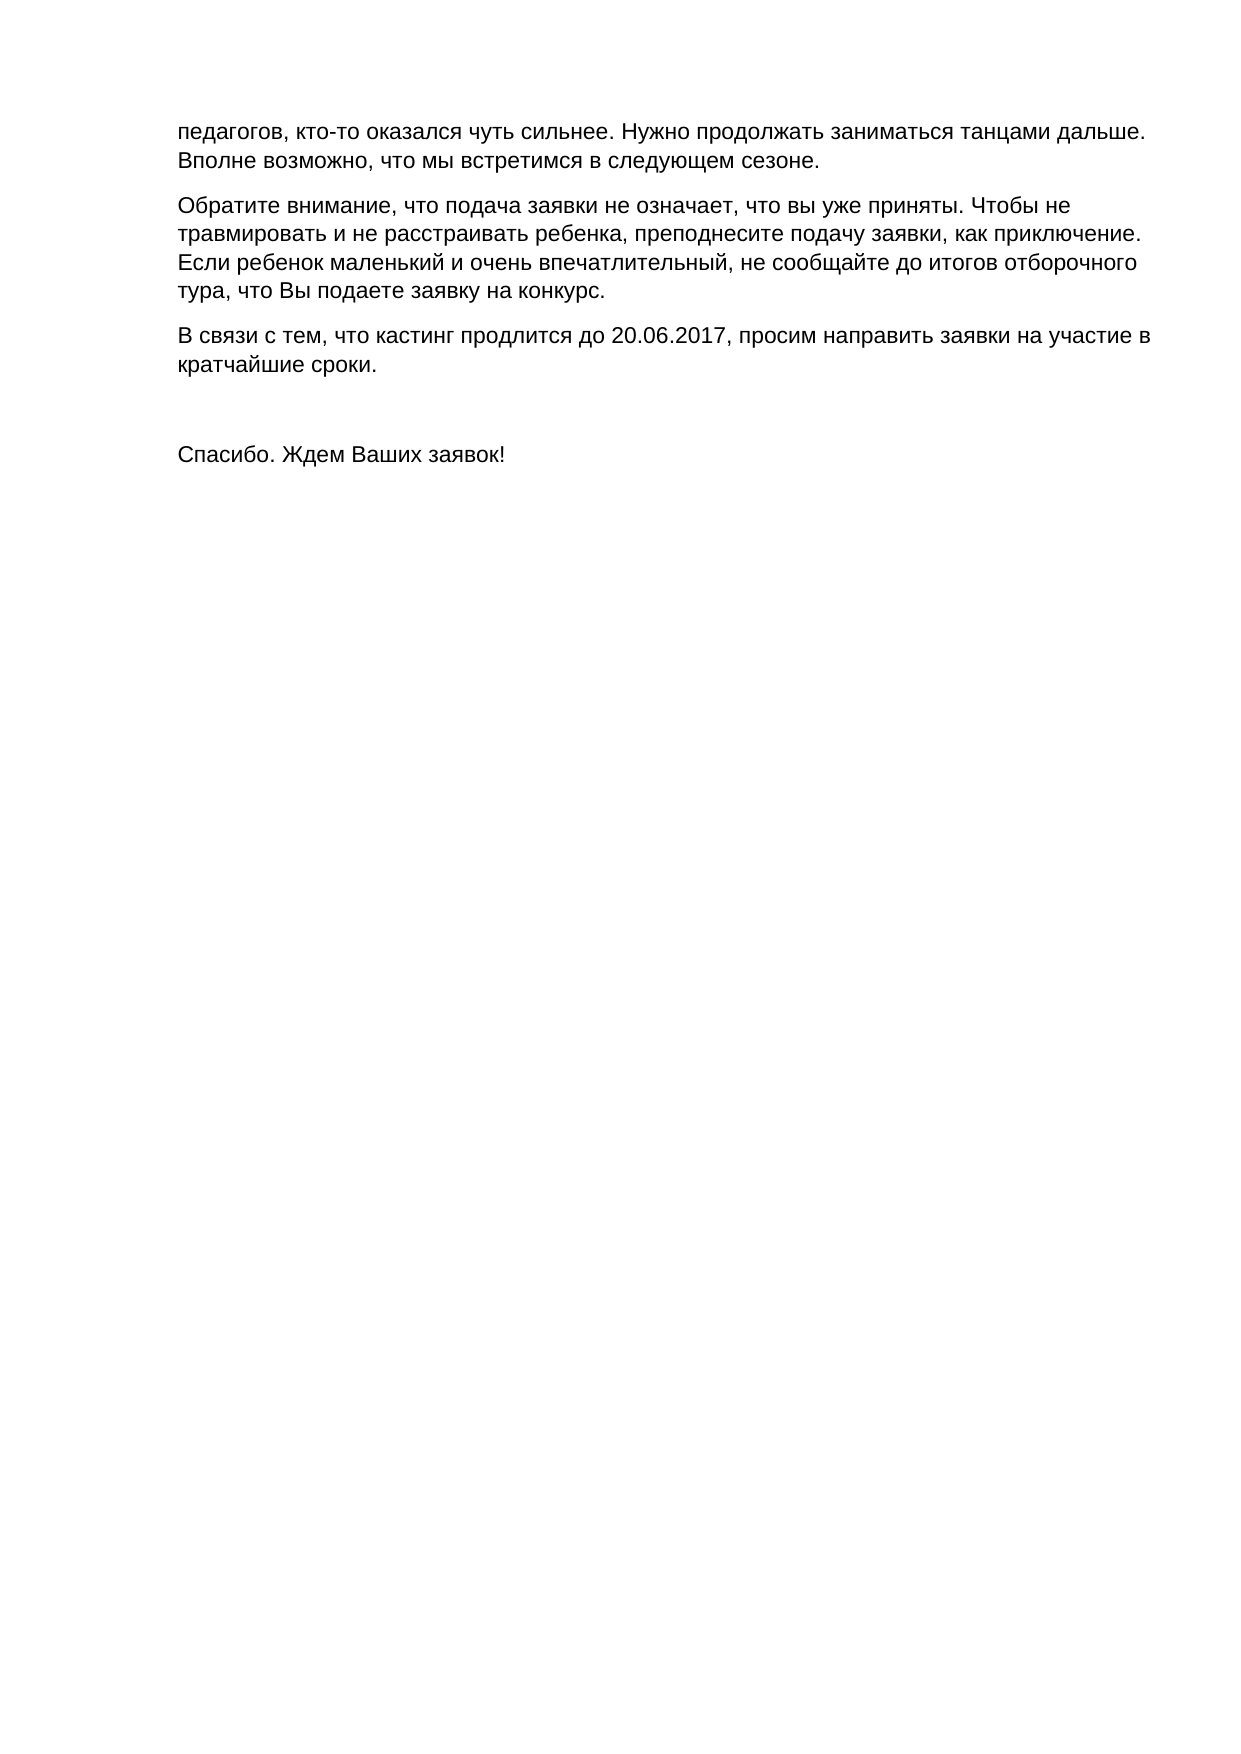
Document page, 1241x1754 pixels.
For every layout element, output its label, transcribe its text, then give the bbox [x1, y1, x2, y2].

text Спасибо. Ждем Ваших заявок! [177, 441, 1152, 467]
text В связи с тем, что кастинг продлится до 20.06.2017, просим направить заявки на участие в кратчайшие сроки. [177, 322, 1152, 377]
text Обратите внимание, что подача заявки не означает, что вы уже приняты. Чтобы не травмировать и не расстраивать ребенка, преподнесите подачу заявки, как приключение. Если ребенок маленький и очень впечатлительный, не сообщайте до итогов отборочного тура, что Вы подаете заявку на конкурс. [177, 192, 1152, 303]
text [177, 118, 1152, 173]
